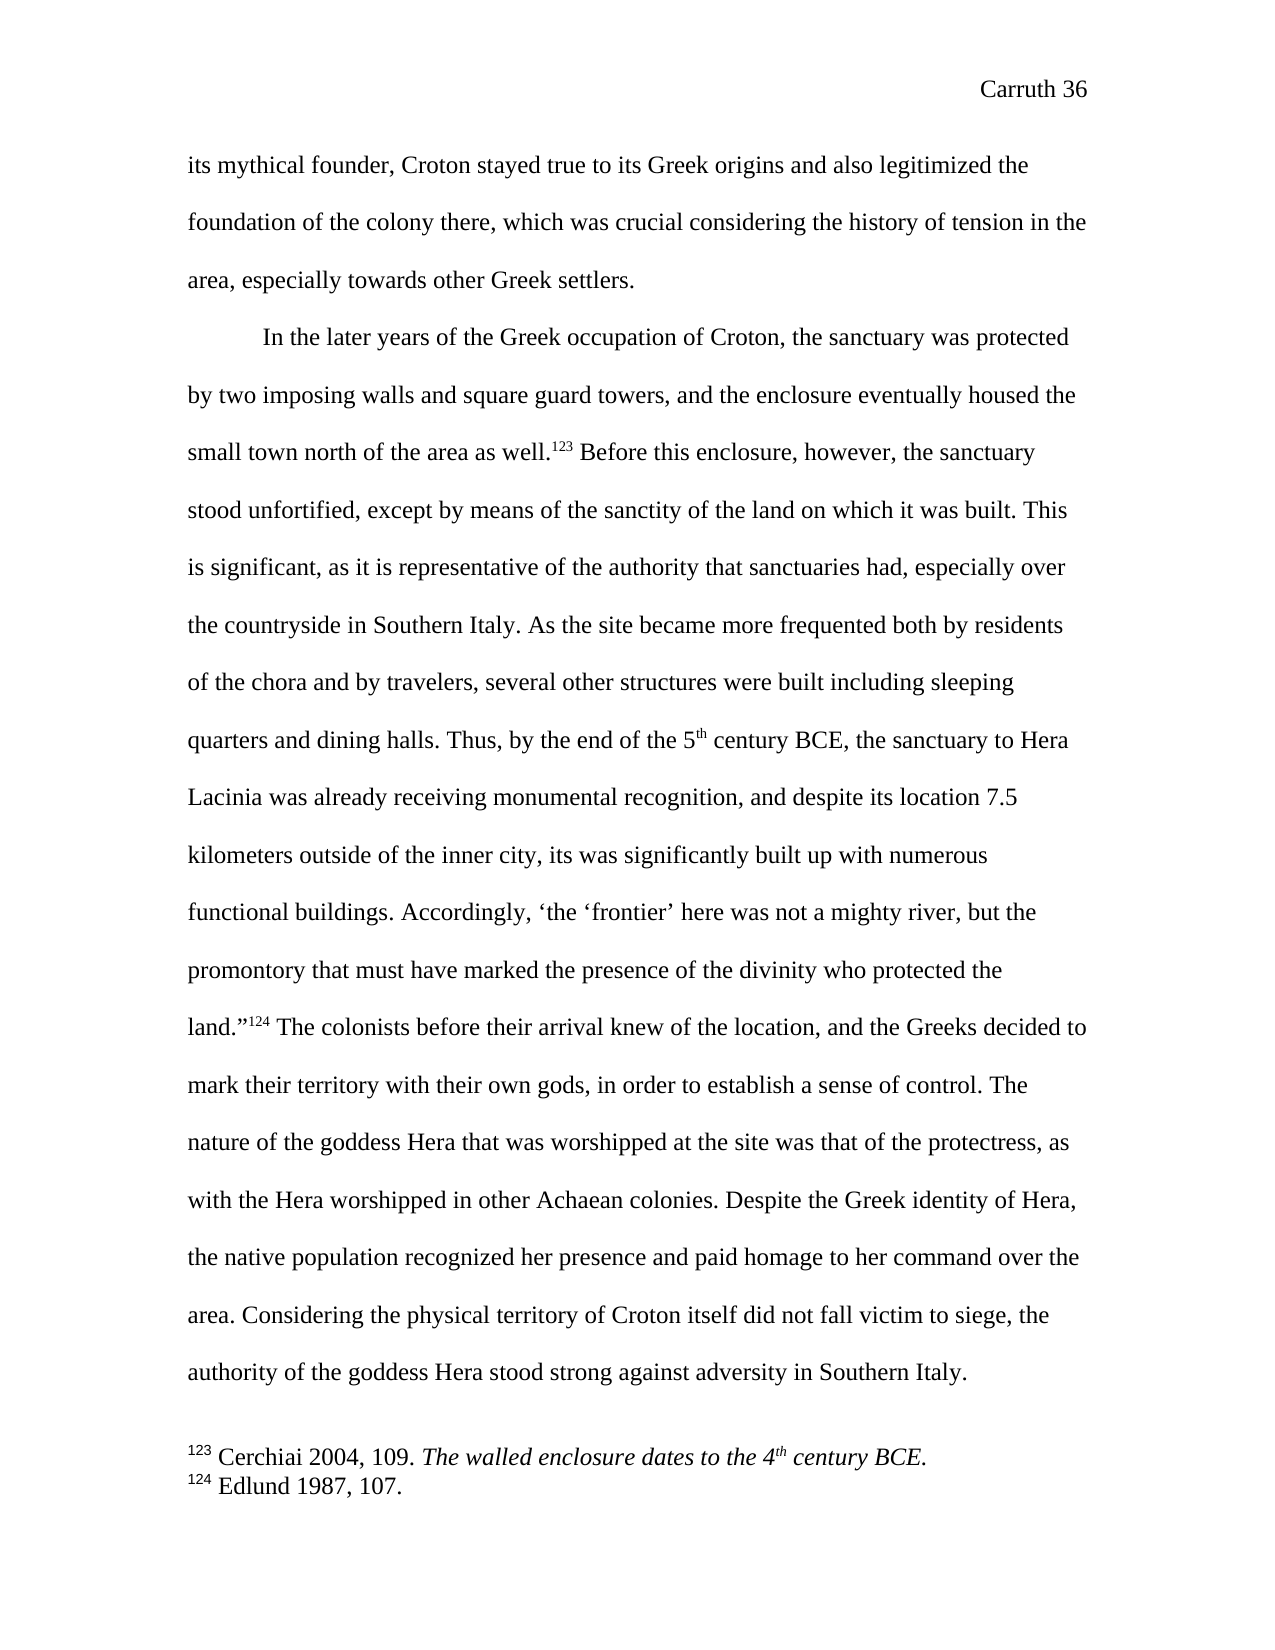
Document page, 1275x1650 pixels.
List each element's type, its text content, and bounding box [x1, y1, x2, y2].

text In the later years of the Greek occupation of Croton, the sanctuary was protected by two imposing walls and square guard towers, and the enclosure eventually housed the small town north of the area as well. Before this enclosure, however, the sanctuary stood unfortified, except by means of the sanctity of the land on which it was built. This is significant, as it is representative of the authority that sanctuaries had, especially over the countryside in Southern Italy. As the site became more frequented by residents of the chora and travelers, several other structures were built including sleeping quarters and dining halls. Thus, by the end of the 5th century BCE, the sanctuary to Hera Lacinia was already receiving monumental recognition, and despite its location 7.5 kilometers outside of the inner city, its was significantly built up with numerous functional buildings. Accordingly, he ‘frontier’ here was not a mighty river, but the promontory that must have marked the presence of the divinity who protected the land.” olonists before their arrival knew of the location, and the Greeks decided to mark their territory with their own gods, in order to establish a sense of control. The nature of the goddess Hera that was worshipped at the site was that of the protectress, Hera worshipped in other Achaean colonies. Despite the Greek identity of Hera, the native population recognized her presence and paid homage to her command over the area. Considering the physical territory of Croton itself did not fall victim to siege, the authority of the goddess Hera stood strong against adversity in Southern Italy. [187, 322, 1087, 1386]
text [187, 150, 1087, 294]
